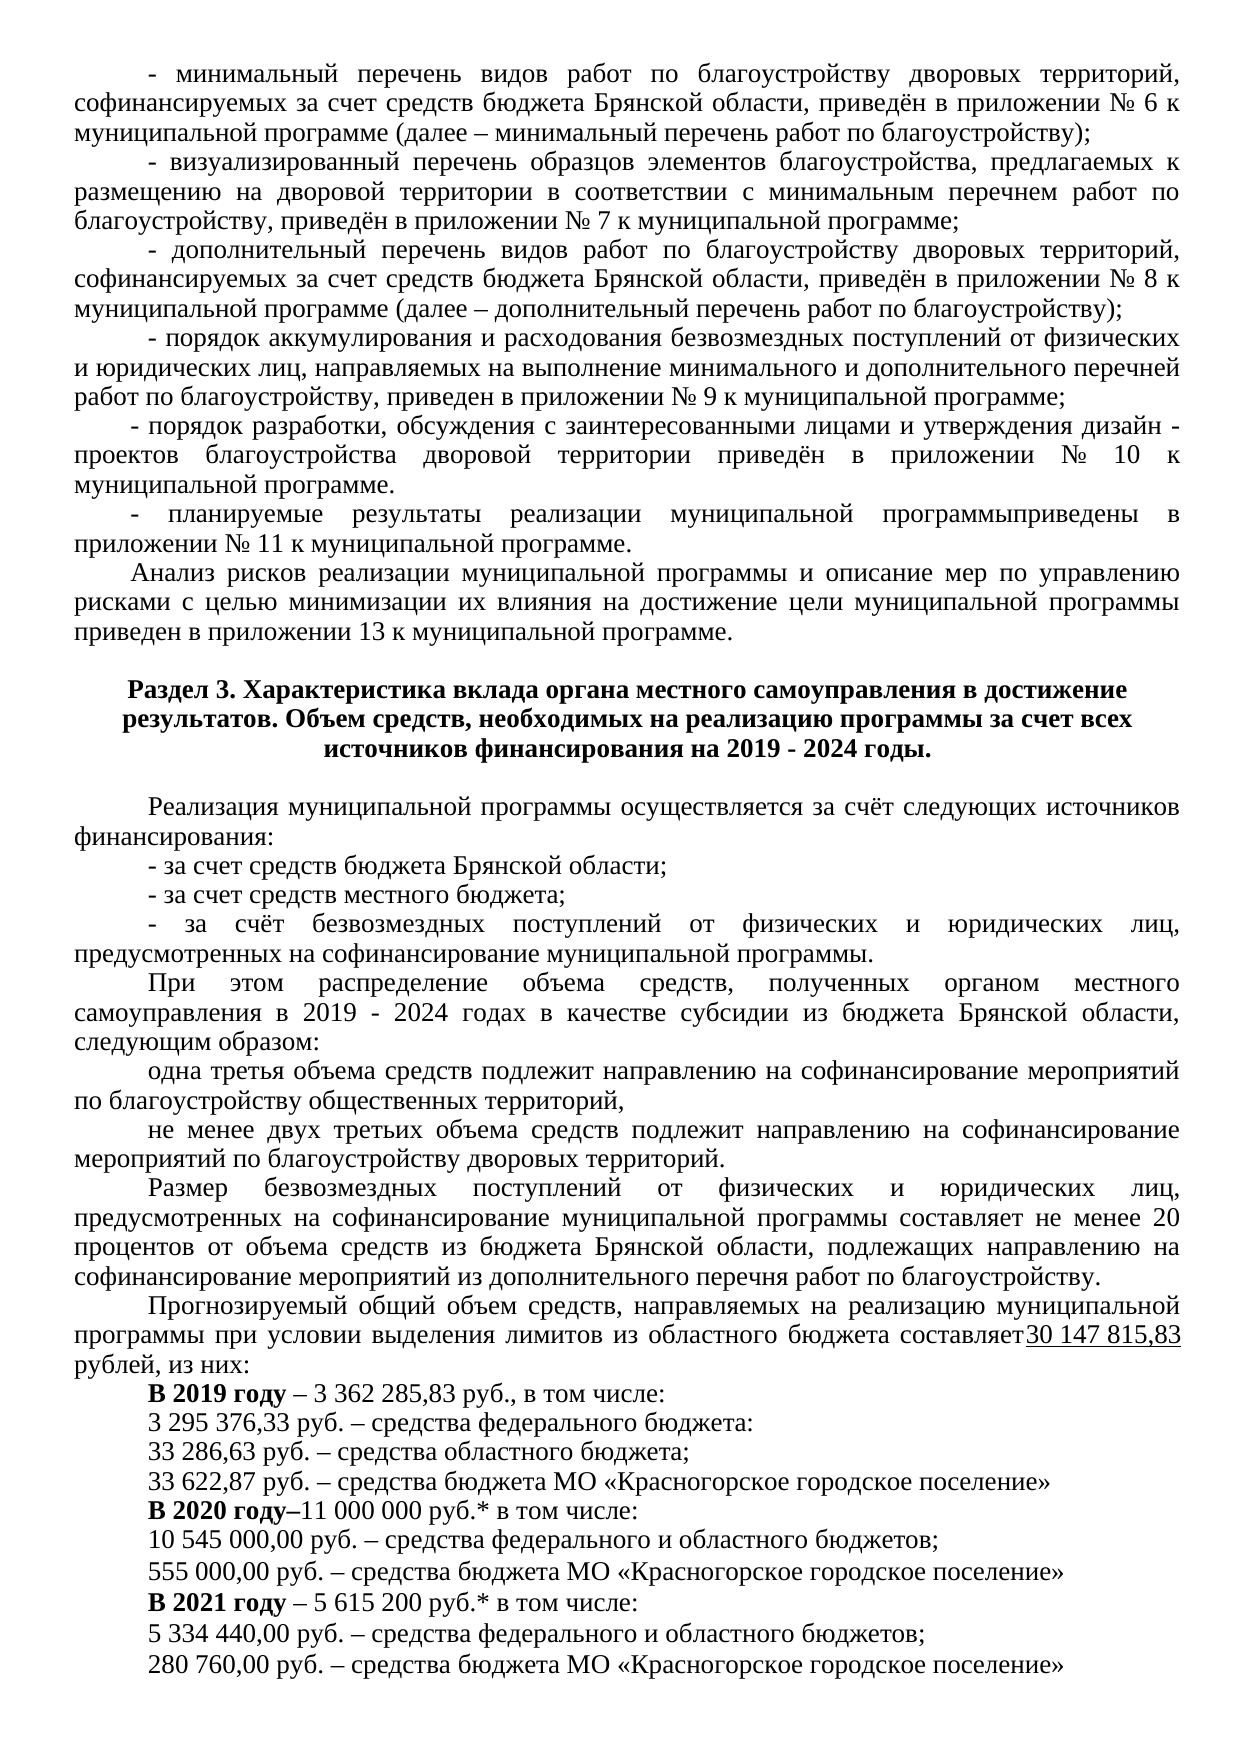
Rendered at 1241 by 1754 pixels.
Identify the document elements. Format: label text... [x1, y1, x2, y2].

text - за счет средств местного бюджета; [74, 880, 1181, 909]
text В 2020 году–11 000 000 руб.* в том числе: [74, 1496, 1181, 1525]
text 33 286,63 руб. – средства областного бюджета; [74, 1437, 1181, 1467]
text Прогнозируемый общий объем средств, направляемых на реализацию муниципальной программы при условии выделения лимитов из областного бюджета составляет30 147 815,83 рублей, из них: [74, 1291, 1181, 1379]
text В 2021 году – 5 615 200 руб.* в том числе: [74, 1586, 1181, 1617]
text 280 760,00 руб. – средства бюджета МО «Красногорское городское поселение» [74, 1648, 1181, 1679]
text 3 295 376,33 руб. – средства федерального бюджета: [74, 1408, 1181, 1437]
text не менее двух третьих объема средств подлежит направлению на софинансирование мероприятий по благоустройству дворовых территорий. [74, 1115, 1181, 1173]
text Реализация муниципальной программы осуществляется за счёт следующих источников финансирования: [74, 792, 1181, 851]
text 5 334 440,00 руб. – средства федерального и областного бюджетов; [74, 1617, 1181, 1648]
text - за счёт безвозмездных поступлений от физических и юридических лиц, предусмотренных на софинансирование муниципальной программы. [74, 909, 1181, 968]
text Размер безвозмездных поступлений от физических и юридических лиц, предусмотренных на софинансирование муниципальной программы составляет не менее 20 процентов от объема средств из бюджета Брянской области, подлежащих направлению на софинансирование мероприятий из дополнительного перечня работ по благоустройству. [74, 1173, 1181, 1291]
text 10 545 000,00 руб. – средства федерального и областного бюджетов; [74, 1525, 1181, 1554]
text - порядок аккумулирования и расходования безвозмездных поступлений от физических и юридических лиц, направляемых на выполнение минимального и дополнительного перечней работ по благоустройству, приведен в приложении № 9 к муниципальной программе; [74, 323, 1181, 411]
text - за счет средств бюджета Брянской области; [74, 851, 1181, 880]
text Анализ рисков реализации муниципальной программы и описание мер по управлению рисками с целью минимизации их влияния на достижение цели муниципальной программы приведен в приложении 13 к муниципальной программе. [74, 558, 1181, 646]
text В 2019 году – 3 362 285,83 руб., в том числе: [74, 1379, 1181, 1408]
text Раздел 3. Характеристика вклада органа местного самоуправления в достижение результатов. Объем средств, необходимых на реализацию программы за счет всех источников финансирования на 2019 - 2024 годы. [74, 675, 1181, 763]
text - дополнительный перечень видов работ по благоустройству дворовых территорий, софинансируемых за счет средств бюджета Брянской области, приведён в приложении № 8 к муниципальной программе (далее – дополнительный перечень работ по благоустройству); [74, 235, 1181, 323]
text - визуализированный перечень образцов элементов благоустройства, предлагаемых к размещению на дворовой территории в соответствии с минимальным перечнем работ по благоустройству, приведён в приложении № 7 к муниципальной программе; [74, 147, 1181, 235]
text - порядок разработки, обсуждения с заинтересованными лицами и утверждения дизайн - проектов благоустройства дворовой территории приведён в приложении № 10 к муниципальной программе. [74, 411, 1181, 499]
text - планируемые результаты реализации муниципальной программыприведены в приложении № 11 к муниципальной программе. [74, 499, 1181, 558]
text одна третья объема средств подлежит направлению на софинансирование мероприятий по благоустройству общественных территорий, [74, 1056, 1181, 1115]
text - минимальный перечень видов работ по благоустройству дворовых территорий, софинансируемых за счет средств бюджета Брянской области, приведён в приложении № 6 к муниципальной программе (далее – минимальный перечень работ по благоустройству); [74, 59, 1181, 147]
text 555 000,00 руб. – средства бюджета МО «Красногорское городское поселение» [74, 1554, 1181, 1586]
text 33 622,87 руб. – средства бюджета МО «Красногорское городское поселение» [74, 1467, 1181, 1496]
text При этом распределение объема средств, полученных органом местного самоуправления в 2019 - 2024 годах в качестве субсидии из бюджета Брянской области, следующим образом: [74, 968, 1181, 1056]
